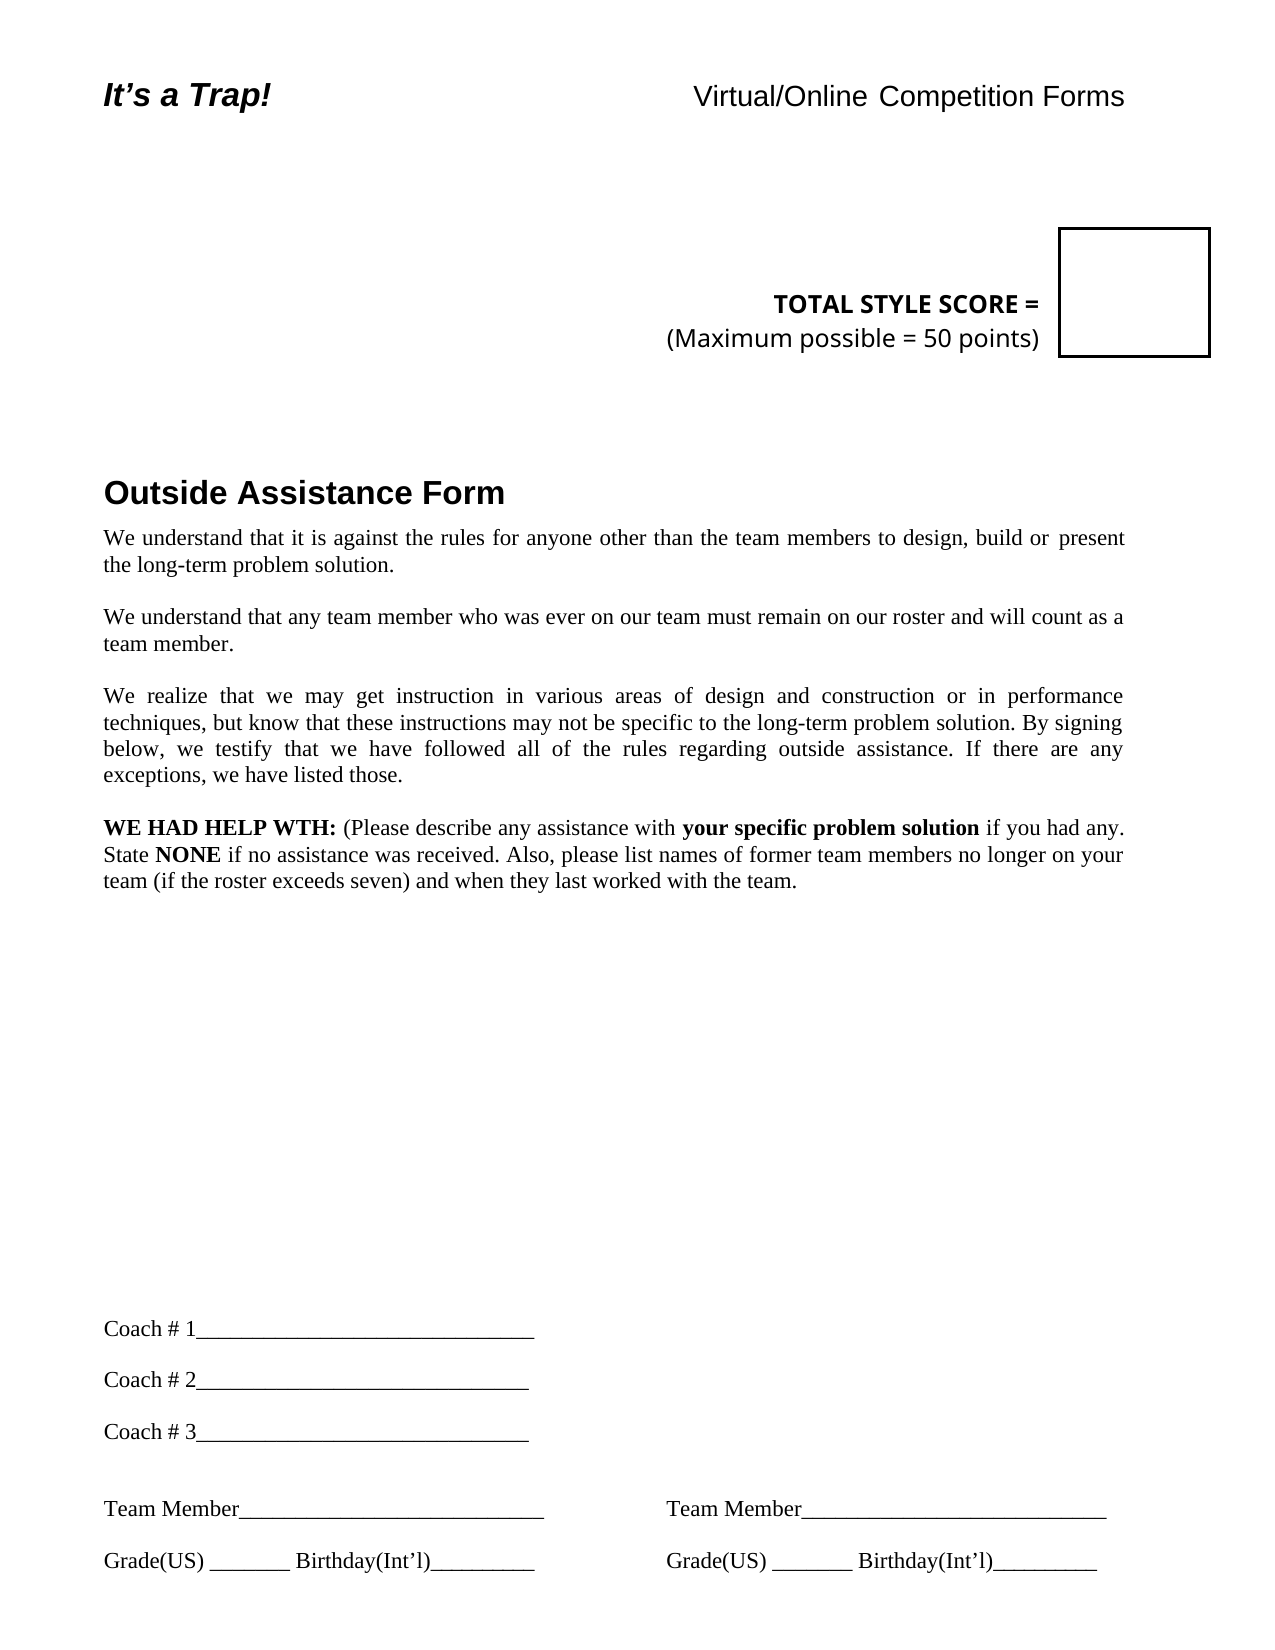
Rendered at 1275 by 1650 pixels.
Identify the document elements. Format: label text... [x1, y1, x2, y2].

text TOTAL STYLE SCORE = [150, 286, 1058, 320]
text We realize that we may get instruction in various areas of design and construction or in performance techniques, but know that these instructions may not be specific to the long-term problem solution. By signing below, we testify that we have followed all of the rules regarding outside assistance. If there are any exceptions, we have listed those. [103, 682, 1125, 788]
text (Maximum possible = 50 points) [150, 320, 1058, 354]
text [666, 1547, 1125, 1573]
text Grade(US) _______ Birthday(Int’l) [103, 1547, 562, 1573]
text Team Member [666, 1495, 1125, 1522]
text Team Member [103, 1495, 562, 1522]
text We understand that it is against the rules for anyone other than the team members to design, build or present the long-term problem solution. [103, 524, 1125, 577]
text Coach # 3 [103, 1418, 1125, 1444]
text Coach # 1 [103, 1315, 1125, 1341]
text Outside Assistance Form [103, 473, 1125, 512]
text Coach # 2 [103, 1366, 1125, 1393]
text We understand that any team member who was ever on our team must remain on our roster and will count as a team member. [103, 603, 1125, 656]
text WE HAD HELP WTH: (Please describe any assistance with your specific problem solution if you had any. State NONE if no assistance was received. Also, please list names of former team members no longer on your team (if the roster exceeds seven) and when they last worked with the team. [103, 814, 1125, 893]
